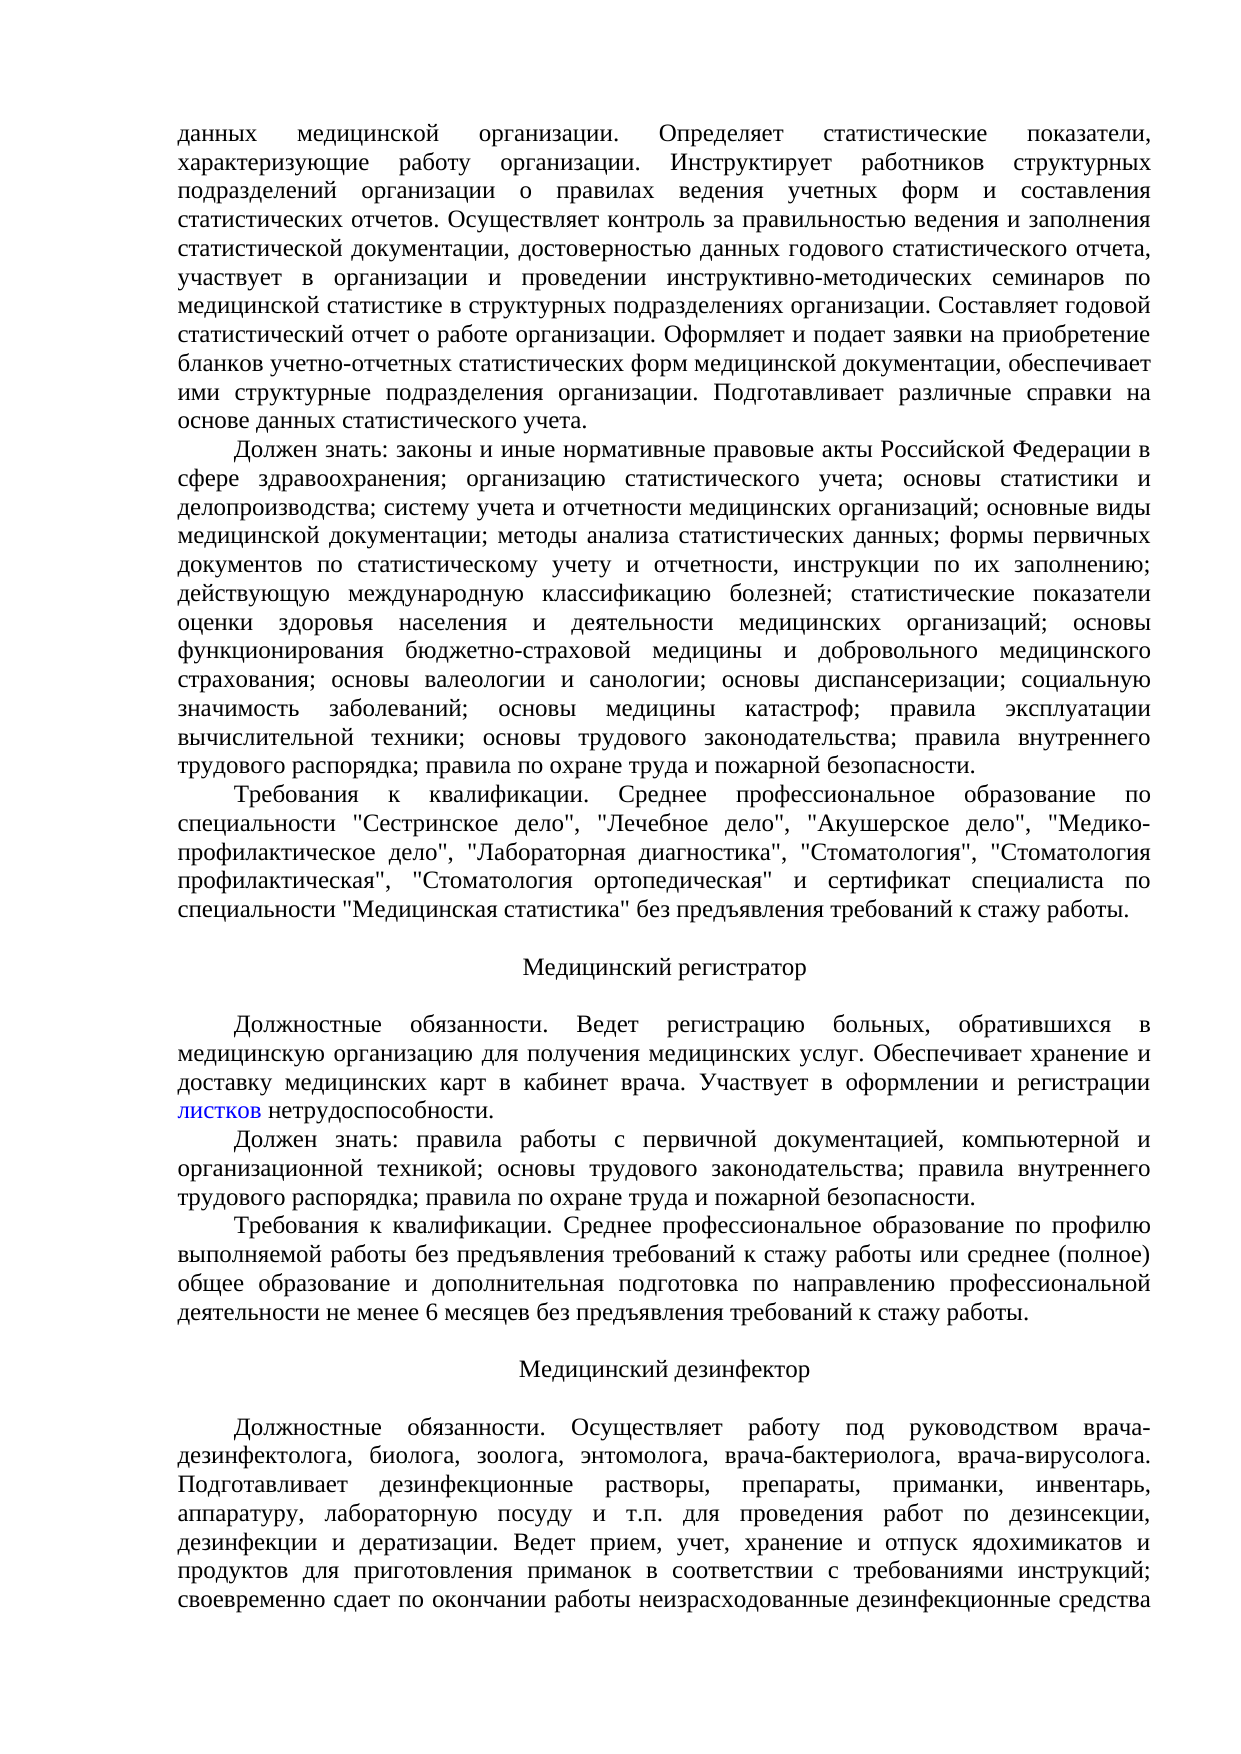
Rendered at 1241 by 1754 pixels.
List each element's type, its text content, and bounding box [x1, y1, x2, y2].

text Медицинский дезинфектор [177, 1354, 1152, 1383]
text Требования к квалификации. Среднее профессиональное образование по специальности "Сестринское дело", "Лечебное дело", "Акушерское дело", "Медико-профилактическое дело", "Лабораторная диагностика", "Стоматология", "Стоматология профилактическая", "Стоматология ортопедическая" и сертификат специалиста по специальности "Медицинская статистика" без предъявления требований к стажу работы. [177, 779, 1152, 923]
text Требования к квалификации. Среднее профессиональное образование по профилю выполняемой работы без предъявления требований к стажу работы или среднее (полное) общее образование и дополнительная подготовка по направлению профессиональной деятельности не менее 6 месяцев без предъявления требований к стажу работы. [177, 1211, 1152, 1326]
text Должен знать: законы и иные нормативные правовые акты Российской Федерации в сфере здравоохранения; организацию статистического учета; основы статистики и делопроизводства; систему учета и отчетности медицинских организаций; основные виды медицинской документации; методы анализа статистических данных; формы первичных документов по статистическому учету и отчетности, инструкции по их заполнению; действующую международную классификацию болезней; статистические показатели оценки здоровья населения и деятельности медицинских организаций; основы функционирования бюджетно-страховой медицины и добровольного медицинского страхования; основы валеологии и санологии; основы диспансеризации; социальную значимость заболеваний; основы медицины катастроф; правила эксплуатации вычислительной техники; основы трудового законодательства; правила внутреннего трудового распорядка; правила по охране труда и пожарной безопасности. [177, 434, 1152, 779]
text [177, 118, 1152, 434]
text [177, 1412, 1152, 1613]
text Медицинский регистратор [177, 952, 1152, 981]
text Должен знать: правила работы с первичной документацией, компьютерной и организационной техникой; основы трудового законодательства; правила внутреннего трудового распорядка; правила по охране труда и пожарной безопасности. [177, 1124, 1152, 1211]
text Должностные обязанности. Ведет регистрацию больных, обратившихся в медицинскую организацию для получения медицинских услуг. Обеспечивает хранение и доставку медицинских карт в кабинет врача. Участвует в оформлении и регистрации листков нетрудоспособности. [177, 1009, 1152, 1124]
